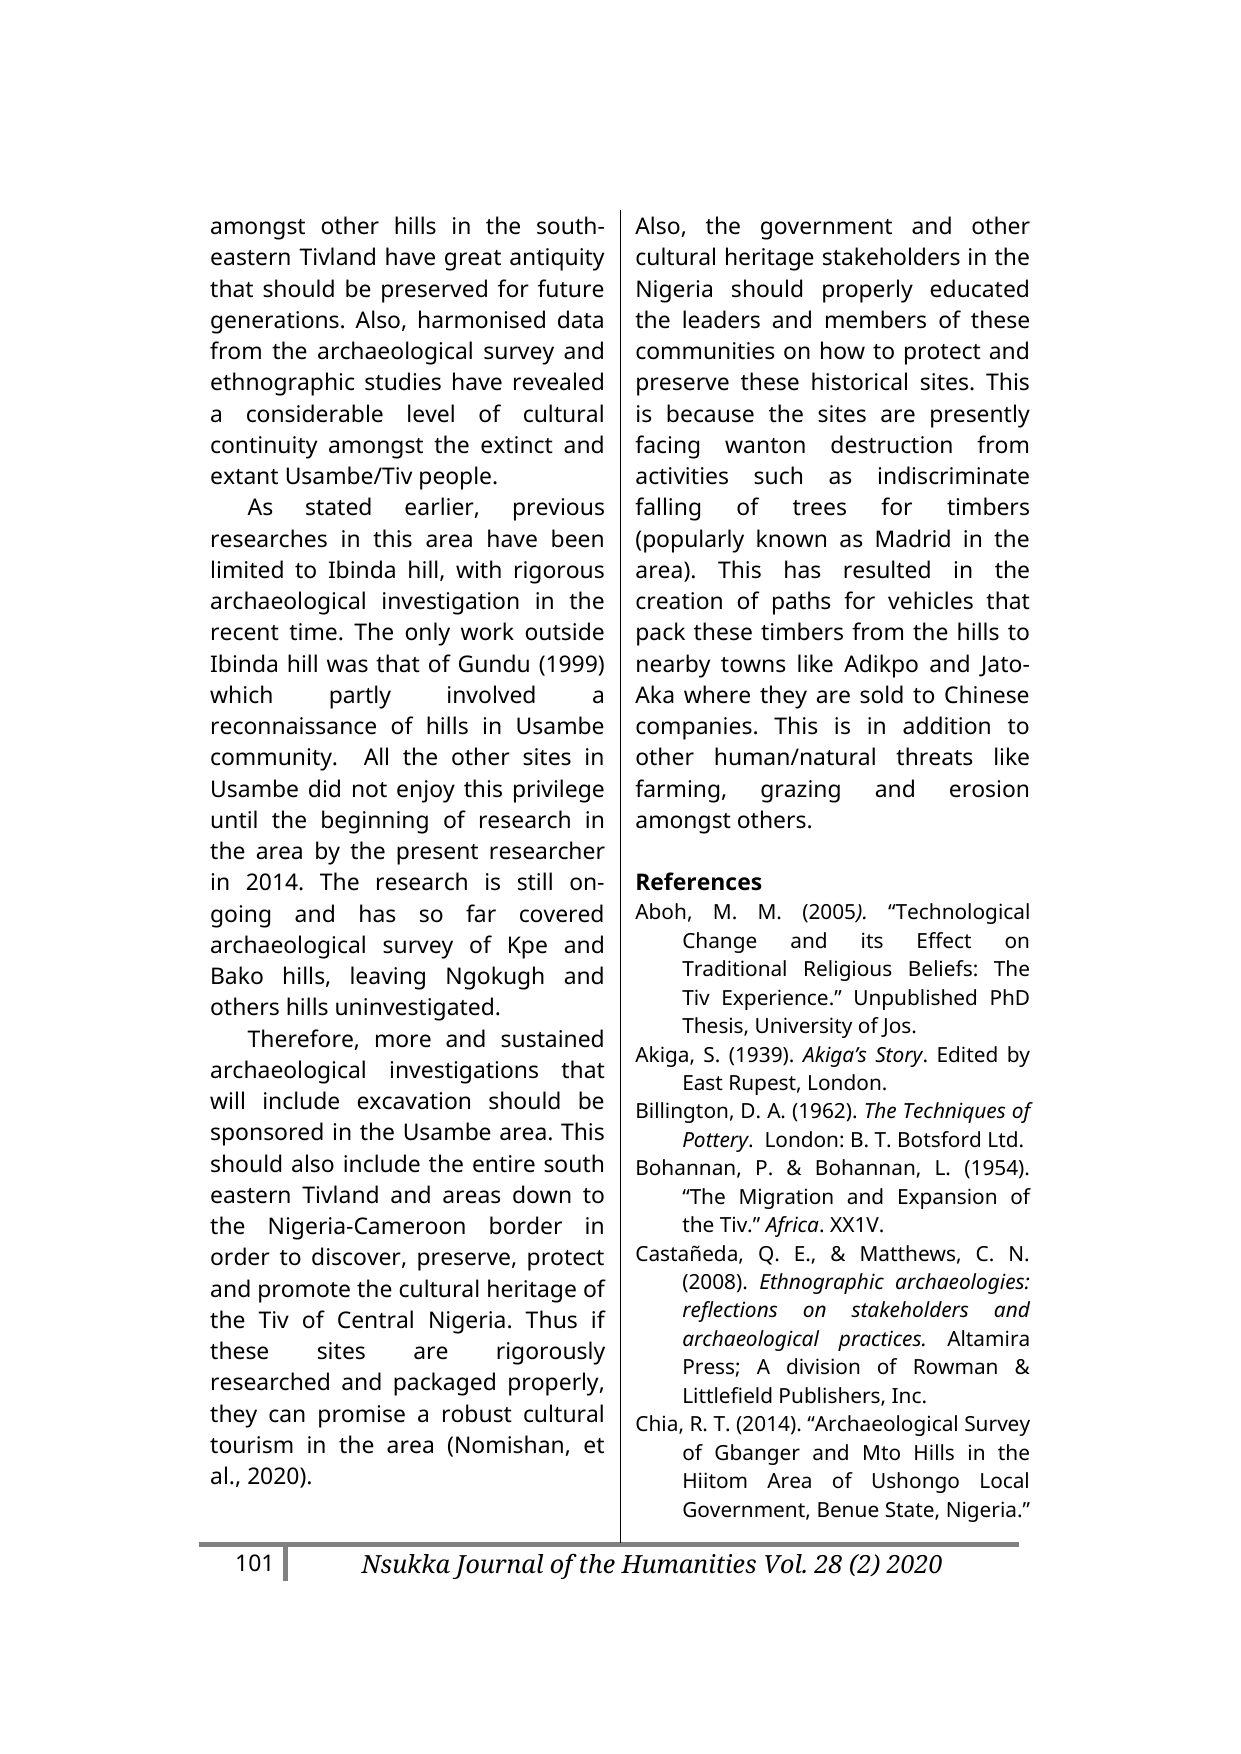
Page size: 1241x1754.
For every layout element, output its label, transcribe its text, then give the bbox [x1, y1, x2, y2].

text Therefore, more and sustained archaeological investigations that will include excavation should be sponsored in the Usambe area. This should also include the entire south eastern Tivland and areas down to the Nigeria-Cameroon border in order to discover, preserve, protect and promote the cultural heritage of the Tiv of Central Nigeria. Thus if these sites are rigorously researched and packaged properly, they can promise a robust cultural tourism in the area (Nomishan, et al., 2020). [210, 1022, 605, 1491]
text Castañeda, Q. E., & Matthews, C. N. (2008). Ethnographic archaeologies: reflections on stakeholders and archaeological practices. Altamira Press; A division of Rowman & Littlefield Publishers, Inc. [635, 1239, 1030, 1409]
text As stated earlier, previous researches in this area have been limited to Ibinda hill, with rigorous archaeological investigation in the recent time. The only work outside Ibinda hill was that of Gundu (1999) which partly involved a reconnaissance of hills in Usambe community. All the other sites in Usambe did not enjoy this privilege until the beginning of research in the area by the present researcher in 2014. The research is still on-going and has so far covered archaeological survey of Kpe and Bako hills, leaving Ngokugh and others hills uninvestigated. [210, 491, 605, 1022]
text Billington, D. A. (1962). The Techniques of Pottery. London: B. T. Botsford Ltd. [635, 1097, 1030, 1153]
text Aboh, M. M. (2005). “Technological Change and its Effect on Traditional Religious Beliefs: The Tiv Experience.” Unpublished PhD Thesis, University of Jos. [635, 897, 1030, 1040]
text References [635, 866, 1030, 897]
text Akiga, S. (1939). Akiga’s Story. Edited by East Rupest, London. [635, 1040, 1030, 1097]
text Also, the government and other cultural heritage stakeholders in the Nigeria should properly educated the leaders and members of these communities on how to protect and preserve these historical sites. This is because the sites are presently facing wanton destruction from activities such as indiscriminate falling of trees for timbers (popularly known as Madrid in the area). This has resulted in the creation of paths for vehicles that pack these timbers from the hills to nearby towns like Adikpo and Jato-Aka where they are sold to Chinese companies. This is in addition to other human/natural threats like farming, grazing and erosion amongst others. [635, 210, 1030, 835]
text Bohannan, P. & Bohannan, L. (1954). “The Migration and Expansion of the Tiv.” Africa. XX1V. [635, 1153, 1030, 1239]
